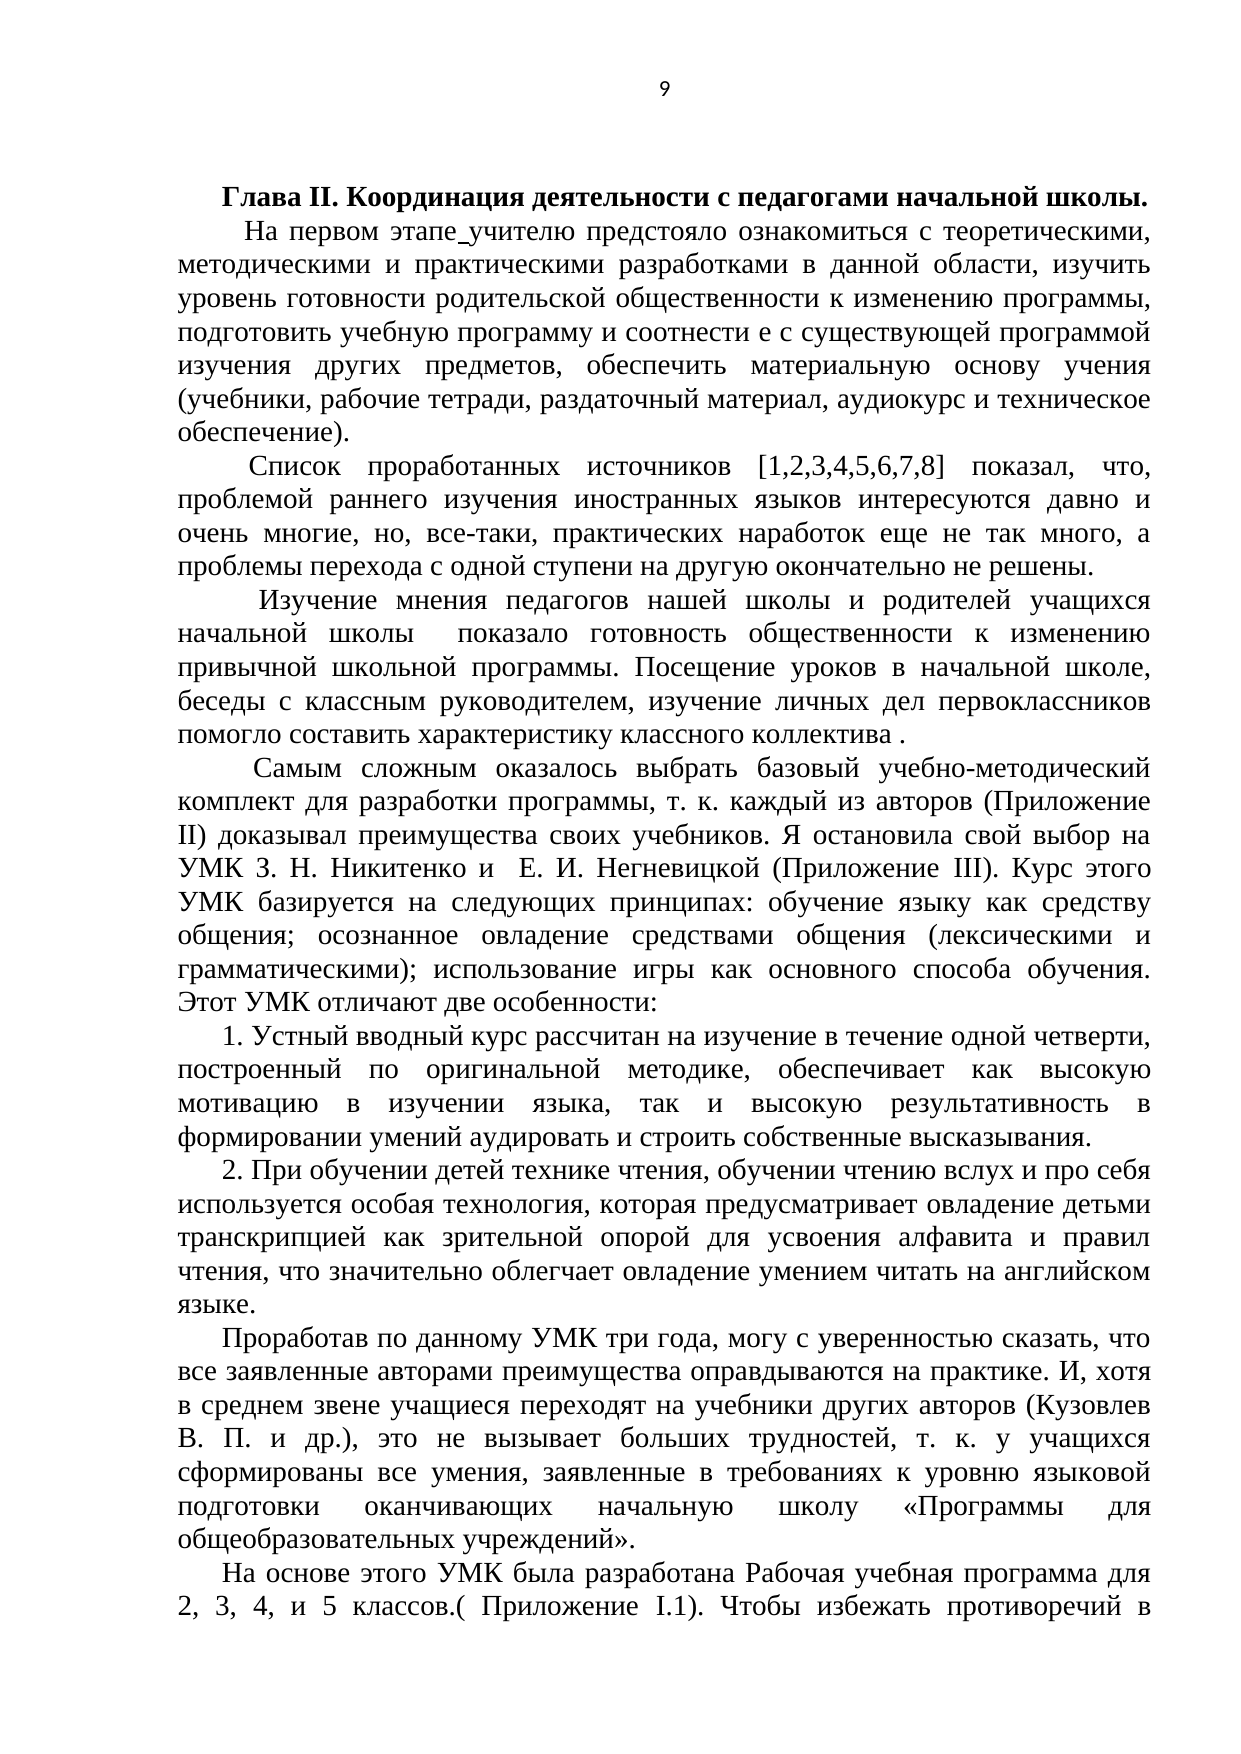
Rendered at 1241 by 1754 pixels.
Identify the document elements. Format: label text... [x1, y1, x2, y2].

text Глава II. Координация деятельности с педагогами начальной школы. [177, 179, 1152, 213]
text Изучение мнения педагогов нашей школы и родителей учащихся начальной школы показало готовность общественности к изменению привычной школьной программы. Посещение уроков в начальной школе, беседы с классным руководителем, изучение личных дел первоклассников помогло составить характеристику классного коллектива . [177, 582, 1152, 750]
text На первом этапе учителю предстояло ознакомиться с теоретическими, методическими и практическими разработками в данной области, изучить уровень готовности родительской общественности к изменению программы, подготовить учебную программу и соотнести е с существующей программой изучения других предметов, обеспечить материальную основу учения (учебники, рабочие тетради, раздаточный материал, аудиокурс и техническое обеспечение). [177, 213, 1152, 448]
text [177, 1555, 1152, 1622]
text 2. При обучении детей технике чтения, обучении чтению вслух и про себя используется особая технология, которая предусматривает овладение детьми транскрипцией как зрительной опорой для усвоения алфавита и правил чтения, что значительно облегчает овладение умением читать на английском языке. [177, 1152, 1152, 1320]
text 1. Устный вводный курс рассчитан на изучение в течение одной четверти, построенный по оригинальной методике, обеспечивает как высокую мотивацию в изучении языка, так и высокую результативность в формировании умений аудировать и строить собственные высказывания. [177, 1018, 1152, 1152]
text Самым сложным оказалось выбрать базовый учебно-методический комплект для разработки программы, т. к. каждый из авторов (Приложение II) доказывал преимущества своих учебников. Я остановила свой выбор на УМК З. Н. Никитенко и Е. И. Негневицкой (Приложение III). Курс этого УМК базируется на следующих принципах: обучение языку как средству общения; осознанное овладение средствами общения (лексическими и грамматическими); использование игры как основного способа обучения. Этот УМК отличают две особенности: [177, 750, 1152, 1018]
text Список проработанных источников [1,2,3,4,5,6,7,8] показал, что, проблемой раннего изучения иностранных языков интересуются давно и очень многие, но, все-таки, практических наработок еще не так много, а проблемы перехода с одной ступени на другую окончательно не решены. [177, 448, 1152, 582]
text Проработав по данному УМК три года, могу с уверенностью сказать, что все заявленные авторами преимущества оправдываются на практике. И, хотя в среднем звене учащиеся переходят на учебники других авторов (Кузовлев В. П. и др.), это не вызывает больших трудностей, т. к. у учащихся сформированы все умения, заявленные в требованиях к уровню языковой подготовки оканчивающих начальную школу «Программы для общеобразовательных учреждений». [177, 1320, 1152, 1555]
